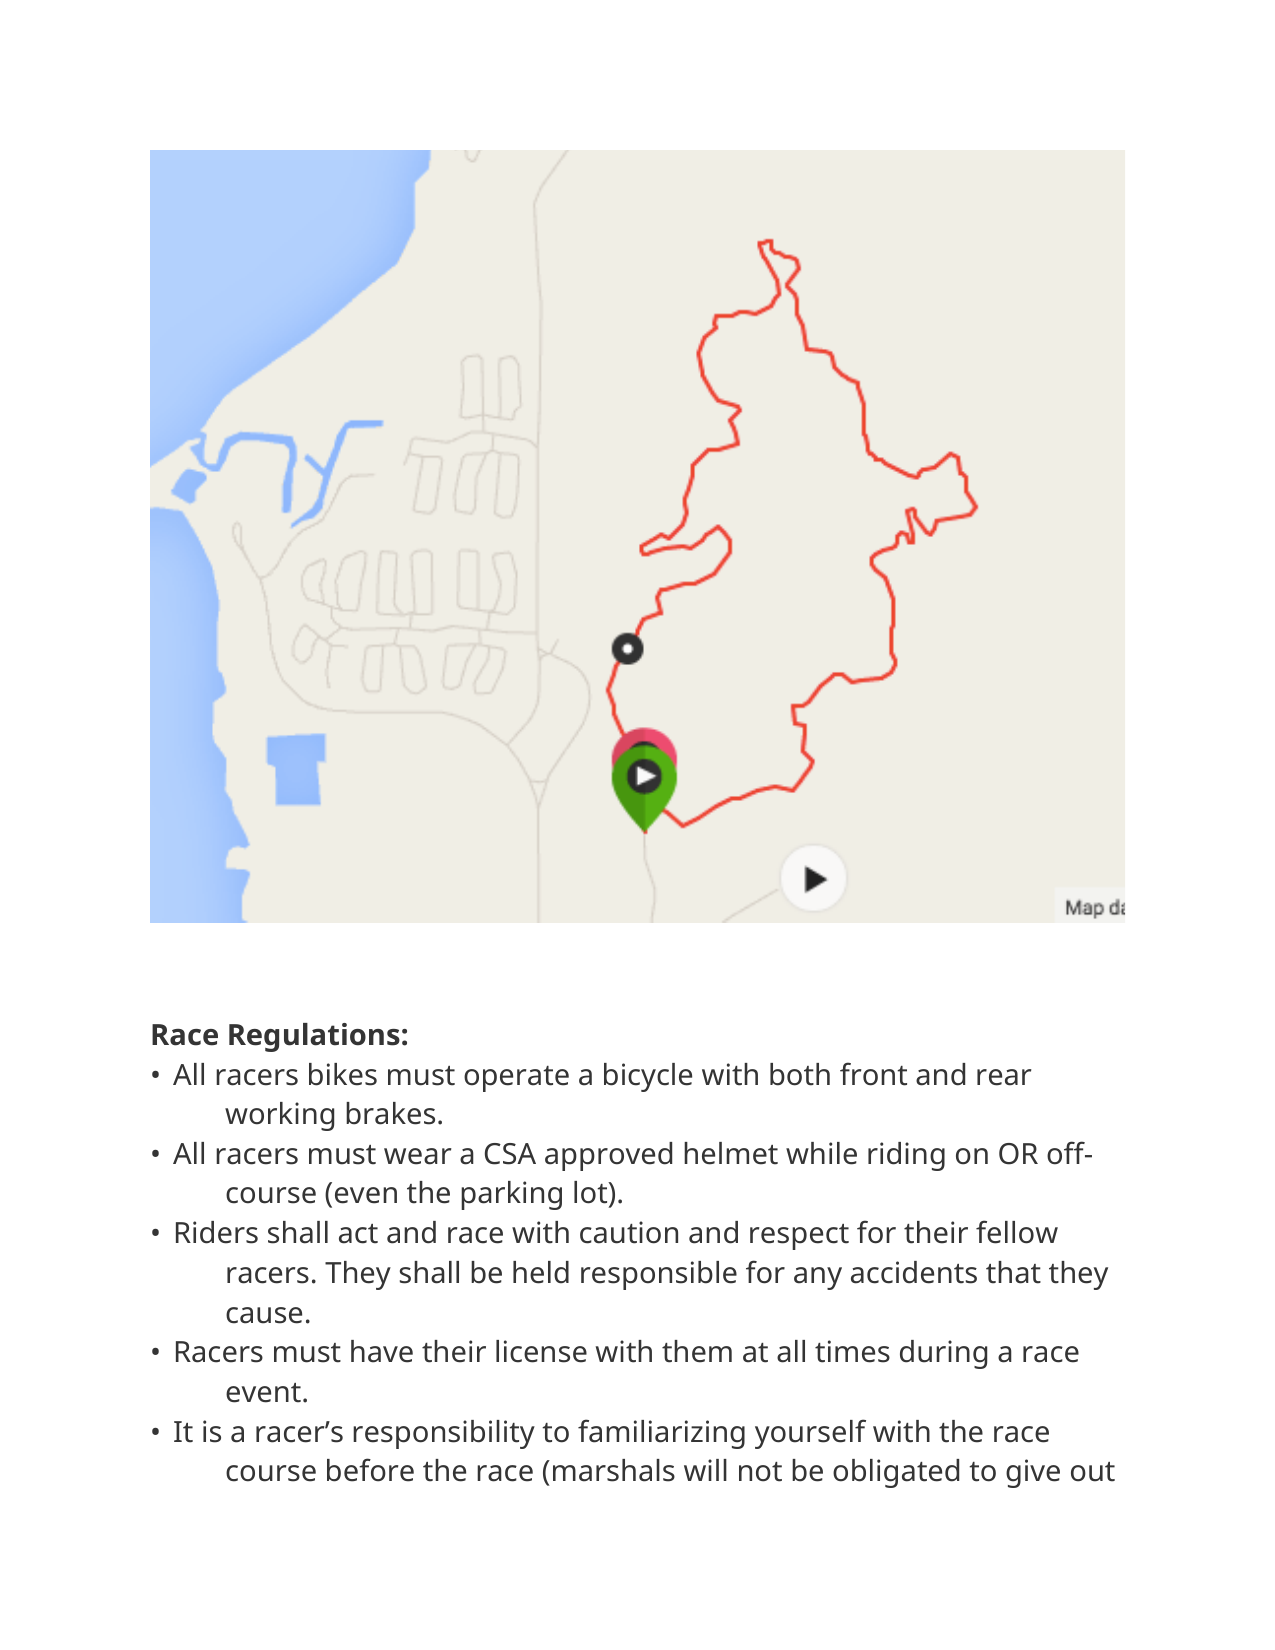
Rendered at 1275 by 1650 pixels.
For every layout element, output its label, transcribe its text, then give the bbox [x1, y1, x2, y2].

list All racers must wear a CSA approved helmet while riding on OR off-course (even the parking lot). [150, 1133, 1125, 1212]
picture [150, 150, 1125, 923]
list Riders shall act and race with caution and respect for their fellow racers. They shall be held responsible for any accidents that they cause. [150, 1212, 1125, 1332]
text Race Regulations: [150, 1014, 1125, 1054]
list Racers must have their license with them at all times during a race event. [150, 1332, 1125, 1411]
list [150, 1411, 1125, 1490]
list All racers bikes must operate a bicycle with both front and rear working brakes. [150, 1054, 1125, 1133]
